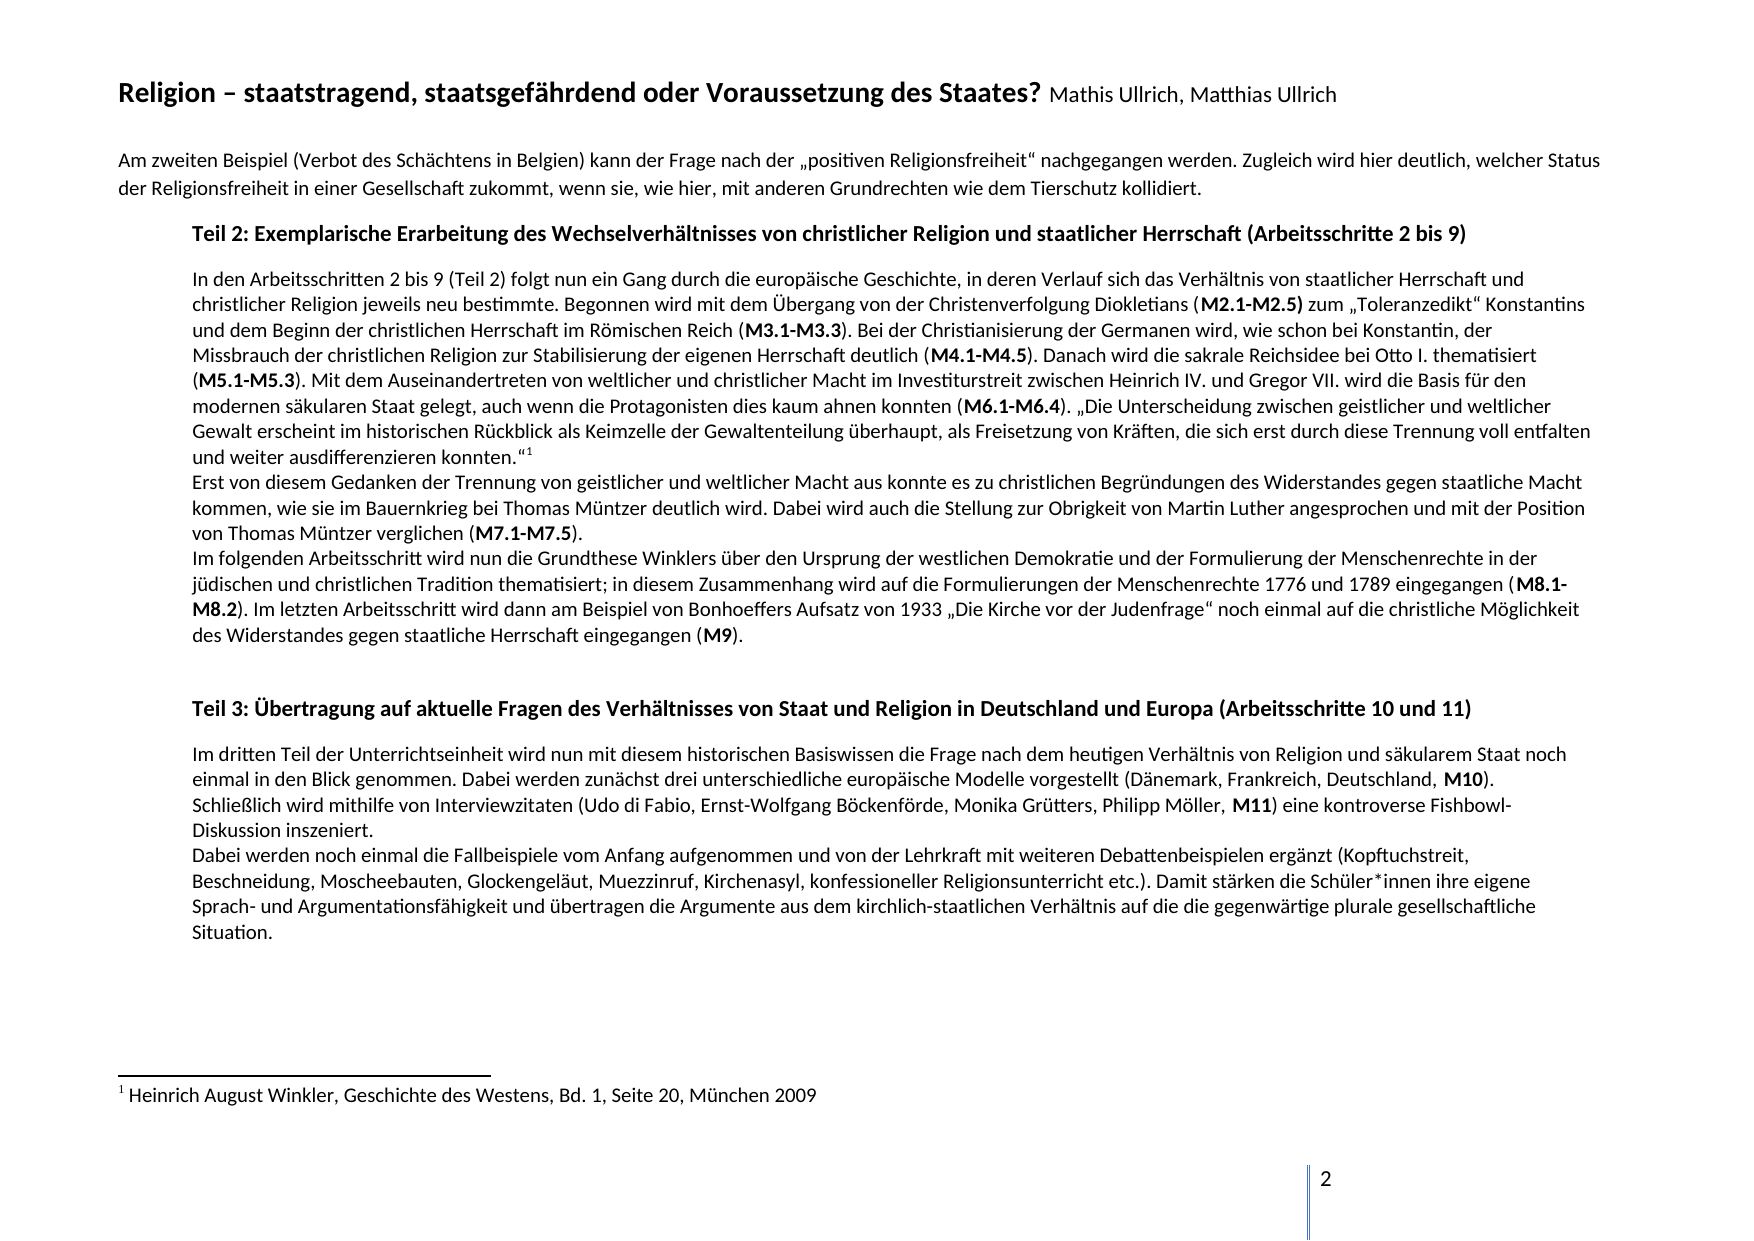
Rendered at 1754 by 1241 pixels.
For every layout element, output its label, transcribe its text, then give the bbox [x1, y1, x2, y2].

text Schließlich wird mithilfe von Interviewzitaten (Udo di Fabio, Ernst-Wolfgang Böckenförde, Monika Grütters, Philipp Möller, M11) eine kontroverse Fishbowl-Diskussion inszeniert. [192, 792, 1594, 843]
text Am zweiten Beispiel (Verbot des Schächtens in Belgien) kann der Frage nach der „positiven Religionsfreiheit“ nachgegangen werden. Zugleich wird hier deutlich, welcher Status der Religionsfreiheit in einer Gesellschaft zukommt, wenn sie, wie hier, mit anderen Grundrechten wie dem Tierschutz kollidiert. [118, 148, 1606, 201]
text Teil 2: Exemplarische Erarbeitung des Wechselverhältnisses von christlicher Religion und staatlicher Herrschaft (Arbeitsschritte 2 bis 9) [192, 219, 1594, 247]
text Dabei werden noch einmal die Fallbeispiele vom Anfang aufgenommen und von der Lehrkraft mit weiteren Debattenbeispielen ergänzt (Kopftuchstreit, Beschneidung, Moscheebauten, Glockengeläut, Muezzinruf, Kirchenasyl, konfessioneller Religionsunterricht etc.). Damit stärken die Schüler*innen ihre eigene Sprach- und Argumentationsfähigkeit und übertragen die Argumente aus dem kirchlich-staatlichen Verhältnis auf die die gegenwärtige plurale gesellschaftliche Situation. [192, 843, 1594, 944]
text Erst von diesem Gedanken der Trennung von geistlicher und weltlicher Macht aus konnte es zu christlichen Begründungen des Widerstandes gegen staatliche Macht kommen, wie sie im Bauernkrieg bei Thomas Müntzer deutlich wird. Dabei wird auch die Stellung zur Obrigkeit von Martin Luther angesprochen und mit der Position von Thomas Müntzer verglichen (M7.1-M7.5). [192, 469, 1594, 546]
text Im folgenden Arbeitsschritt wird nun die Grundthese Winklers über den Ursprung der westlichen Demokratie und der Formulierung der Menschenrechte in der jüdischen und christlichen Tradition thematisiert; in diesem Zusammenhang wird auf die Formulierungen der Menschenrechte 1776 und 1789 eingegangen (M8.1-M8.2). Im letzten Arbeitsschritt wird dann am Beispiel von Bonhoeffers Aufsatz von 1933 „Die Kirche vor der Judenfrage“ noch einmal auf die christliche Möglichkeit des Widerstandes gegen staatliche Herrschaft eingegangen (M9). [192, 546, 1594, 647]
text Teil 3: Übertragung auf aktuelle Fragen des Verhältnisses von Staat und Religion in Deutschland und Europa (Arbeitsschritte 10 und 11) [192, 694, 1594, 722]
text In den Arbeitsschritten 2 bis 9 (Teil 2) folgt nun ein Gang durch die europäische Geschichte, in deren Verlauf sich das Verhältnis von staatlicher Herrschaft und christlicher Religion jeweils neu bestimmte. Begonnen wird mit dem Übergang von der Christenverfolgung Diokletians (M2.1-M2.5) zum „Toleranzedikt“ Konstantins und dem Beginn der christlichen Herrschaft im Römischen Reich (M3.1-M3.3). Bei der Christianisierung der Germanen wird, wie schon bei Konstantin, der Missbrauch der christlichen Religion zur Stabilisierung der eigenen Herrschaft deutlich (M4.1-M4.5). Danach wird die sakrale Reichsidee bei Otto I. thematisiert (M5.1-M5.3). Mit dem Auseinandertreten von weltlicher und christlicher Macht im Investiturstreit zwischen Heinrich IV. und Gregor VII. wird die Basis für den modernen säkularen Staat gelegt, auch wenn die Protagonisten dies kaum ahnen konnten (M6.1-M6.4). „Die Unterscheidung zwischen geistlicher und weltlicher Gewalt erscheint im historischen Rückblick als Keimzelle der Gewaltenteilung überhaupt, als Freisetzung von Kräften, die sich erst durch diese Trennung voll entfalten und weiter ausdifferenzieren konnten.“ [192, 266, 1594, 469]
text Im dritten Teil der Unterrichtseinheit wird nun mit diesem historischen Basiswissen die Frage nach dem heutigen Verhältnis von Religion und säkularem Staat noch einmal in den Blick genommen. Dabei werden zunächst drei unterschiedliche europäische Modelle vorgestellt (Dänemark, Frankreich, Deutschland, M10). [192, 741, 1594, 792]
